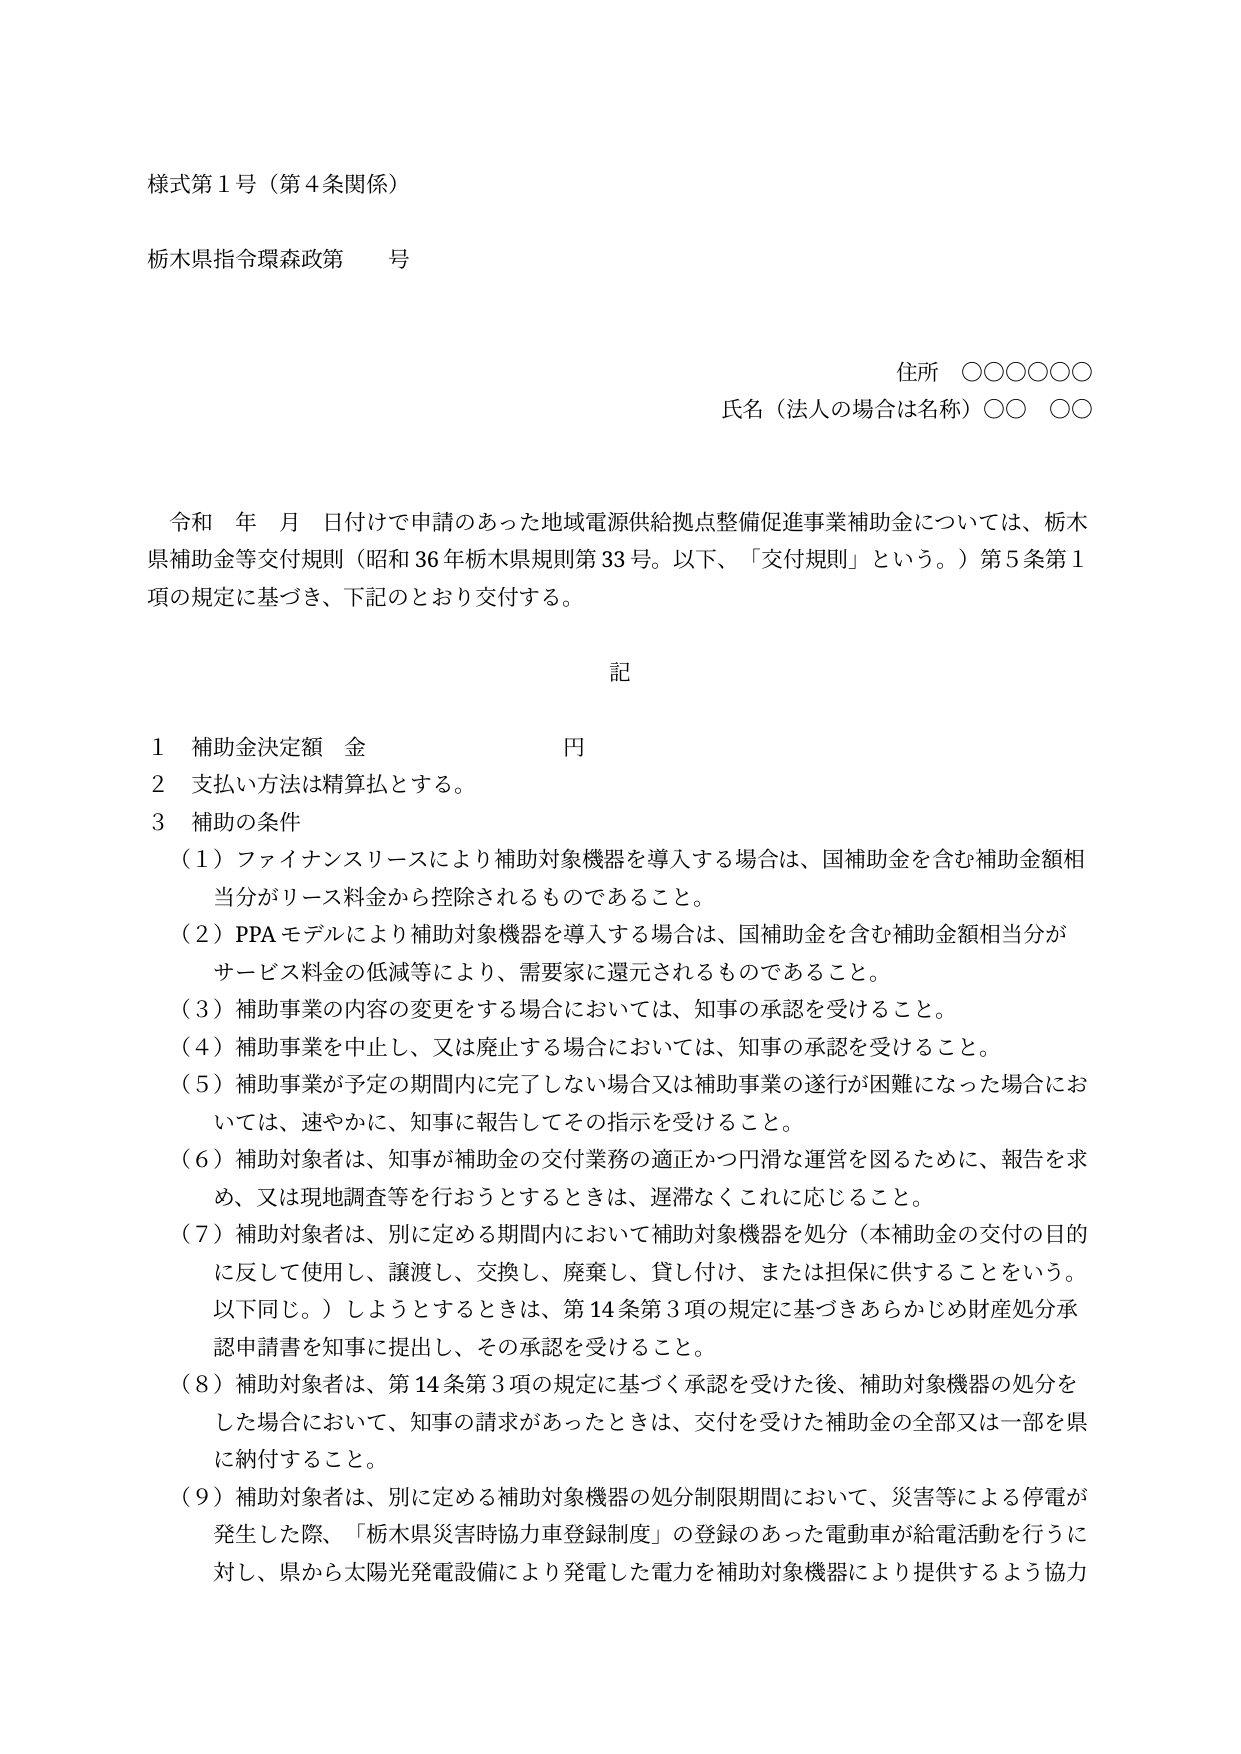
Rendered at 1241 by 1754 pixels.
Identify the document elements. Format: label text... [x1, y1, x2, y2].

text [169, 1477, 1092, 1589]
text （２）PPAモデルにより補助対象機器を導入する場合は、国補助金を含む補助金額相当分がサービス料金の低減等により、需要家に還元されるものであること。 [148, 914, 1092, 989]
text （４）補助事業を中止し、又は廃止する場合においては、知事の承認を受けること。 [148, 1027, 1092, 1064]
text 様式第１号（第４条関係） [148, 164, 1092, 202]
text 栃木県指令環森政第 号 [148, 239, 1092, 277]
text （８）補助対象者は、第14条第３項の規定に基づく承認を受けた後、補助対象機器の処分をした場合において、知事の請求があったときは、交付を受けた補助金の全部又は一部を県に納付すること。 [169, 1364, 1092, 1477]
text （３）補助事業の内容の変更をする場合においては、知事の承認を受けること。 [169, 989, 1092, 1027]
text ３ 補助の条件 [148, 802, 1092, 839]
text 記 [148, 652, 1092, 689]
text １ 補助金決定額 金 円 [148, 727, 1092, 764]
text 氏名（法人の場合は名称）〇〇 〇〇 [148, 389, 1092, 427]
text 住所 〇〇〇〇〇〇 [148, 352, 1092, 389]
text （７）補助対象者は、別に定める期間内において補助対象機器を処分（本補助金の交付の目的に反して使用し、譲渡し、交換し、廃棄し、貸し付け、または担保に供することをいう。以下同じ。）しようとするときは、第14条第３項の規定に基づきあらかじめ財産処分承認申請書を知事に提出し、その承認を受けること。 [169, 1214, 1092, 1364]
text 令和 年 月 日付けで申請のあった地域電源供給拠点整備促進事業補助金については、栃木県補助金等交付規則（昭和36年栃木県規則第33号。以下、「交付規則」という。）第５条第１項の規定に基づき、下記のとおり交付する。 [148, 502, 1092, 614]
text （６）補助対象者は、知事が補助金の交付業務の適正かつ円滑な運営を図るために、報告を求め、又は現地調査等を行おうとするときは、遅滞なくこれに応じること。 [169, 1139, 1092, 1214]
text ２ 支払い方法は精算払とする。 [148, 764, 1092, 802]
text （１）ファイナンスリースにより補助対象機器を導入する場合は、国補助金を含む補助金額相当分がリース料金から控除されるものであること。 [148, 839, 1092, 914]
text （５）補助事業が予定の期間内に完了しない場合又は補助事業の遂行が困難になった場合においては、速やかに、知事に報告してその指示を受けること。 [169, 1064, 1092, 1139]
